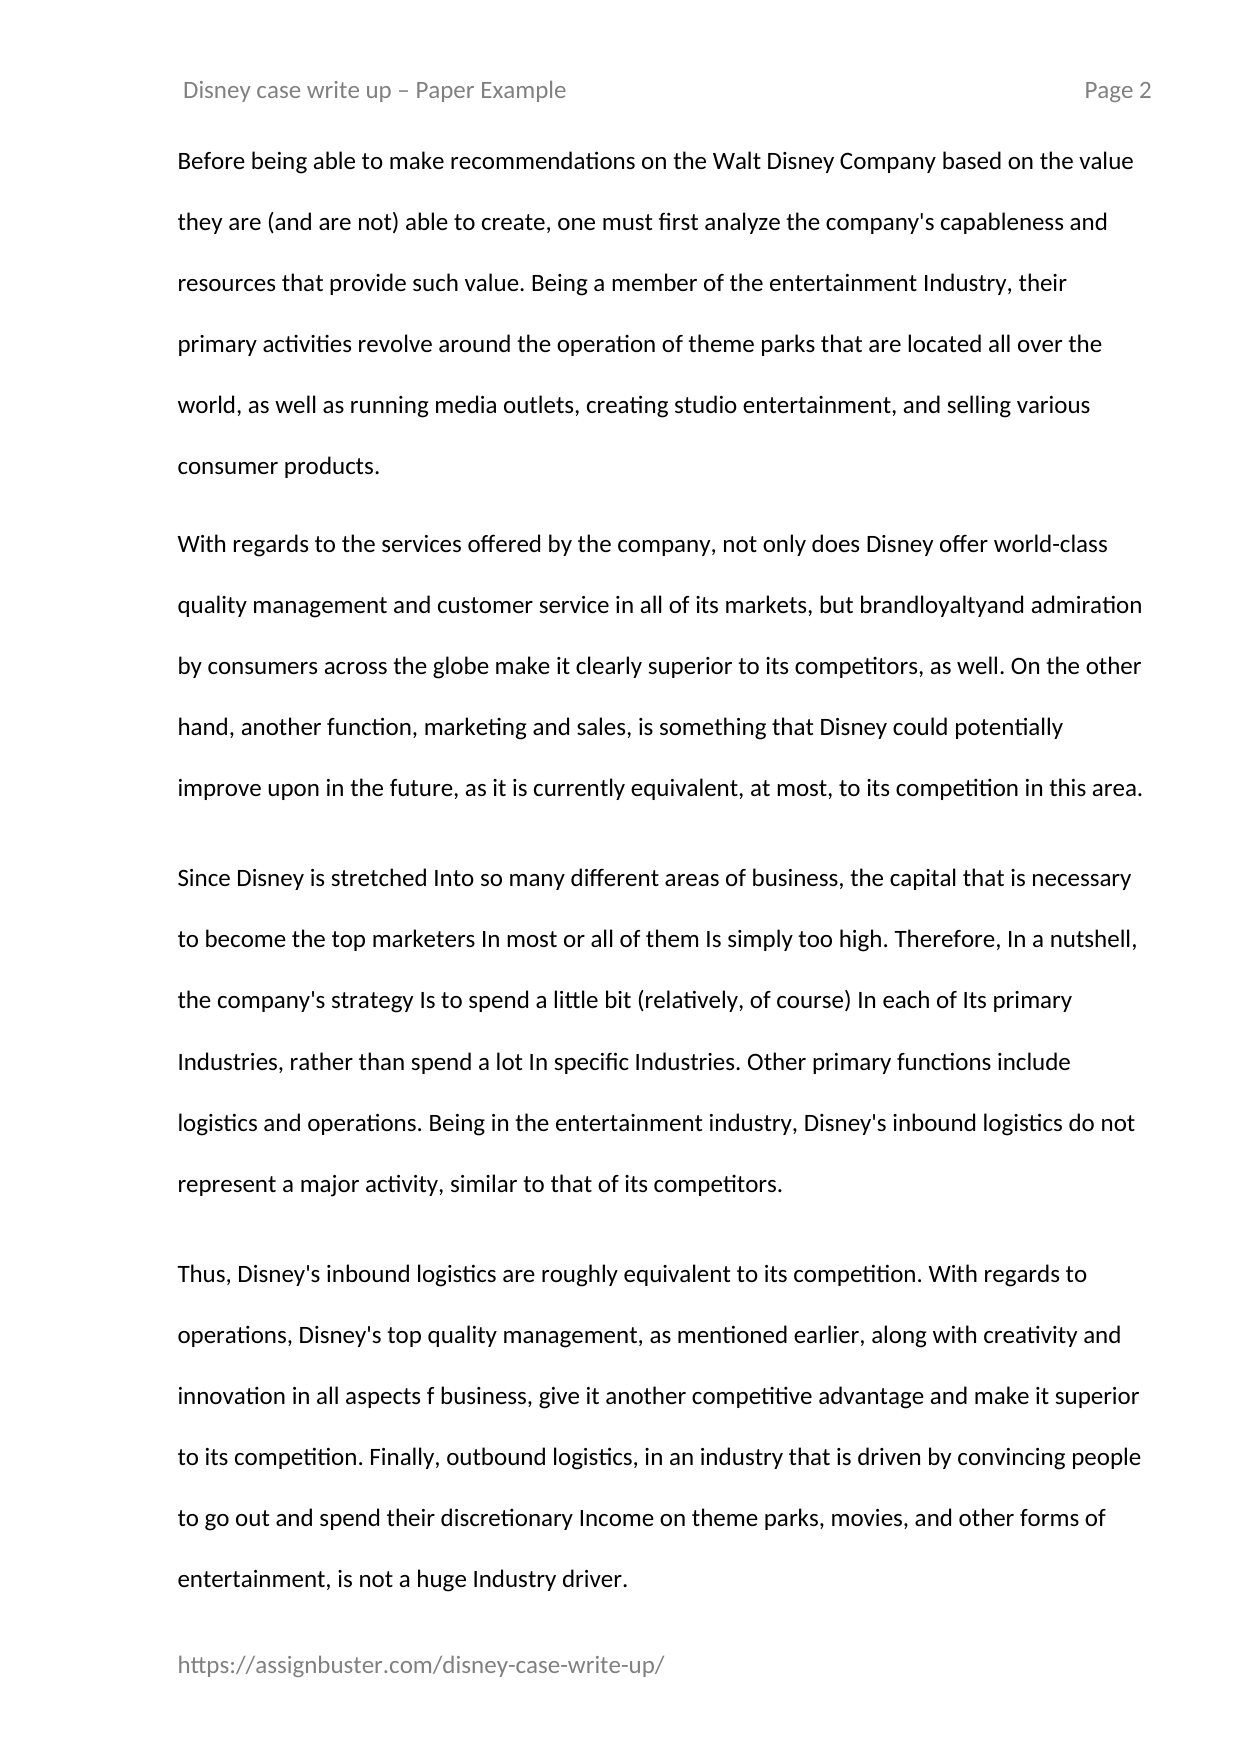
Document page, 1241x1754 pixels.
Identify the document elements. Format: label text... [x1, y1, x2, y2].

text Since Disney is stretched Into so many different areas of business, the capital that is necessary to become the top marketers In most or all of them Is simply too high. Therefore, In a nutshell, the company's strategy Is to spend a little bit (relatively, of course) In each of Its primary Industries, rather than spend a lot In specific Industries. Other primary functions include logistics and operations. Being in the entertainment industry, Disney's inbound logistics do not represent a major activity, similar to that of its competitors. [177, 863, 1152, 1198]
text Before being able to make recommendations on the Walt Disney Company based on the value they are (and are not) able to create, one must first analyze the company's capableness and resources that provide such value. Being a member of the entertainment Industry, their primary activities revolve around the operation of theme parks that are located all over the world, as well as running media outlets, creating studio entertainment, and selling various consumer products. [177, 145, 1152, 481]
text Thus, Disney's inbound logistics are roughly equivalent to its competition. With regards to operations, Disney's top quality management, as mentioned earlier, along with creativity and innovation in all aspects f business, give it another competitive advantage and make it superior to its competition. Finally, outbound logistics, in an industry that is driven by convincing people to go out and spend their discretionary Income on theme parks, movies, and other forms of entertainment, is not a huge Industry driver. [177, 1258, 1152, 1594]
text With regards to the services offered by the company, not only does Disney offer world-class quality management and customer service in all of its markets, but brandloyaltyand admiration by consumers across the globe make it clearly superior to its competitors, as well. On the other hand, another function, marketing and sales, is something that Disney could potentially improve upon in the future, as it is currently equivalent, at most, to its competition in this area. [177, 528, 1152, 803]
